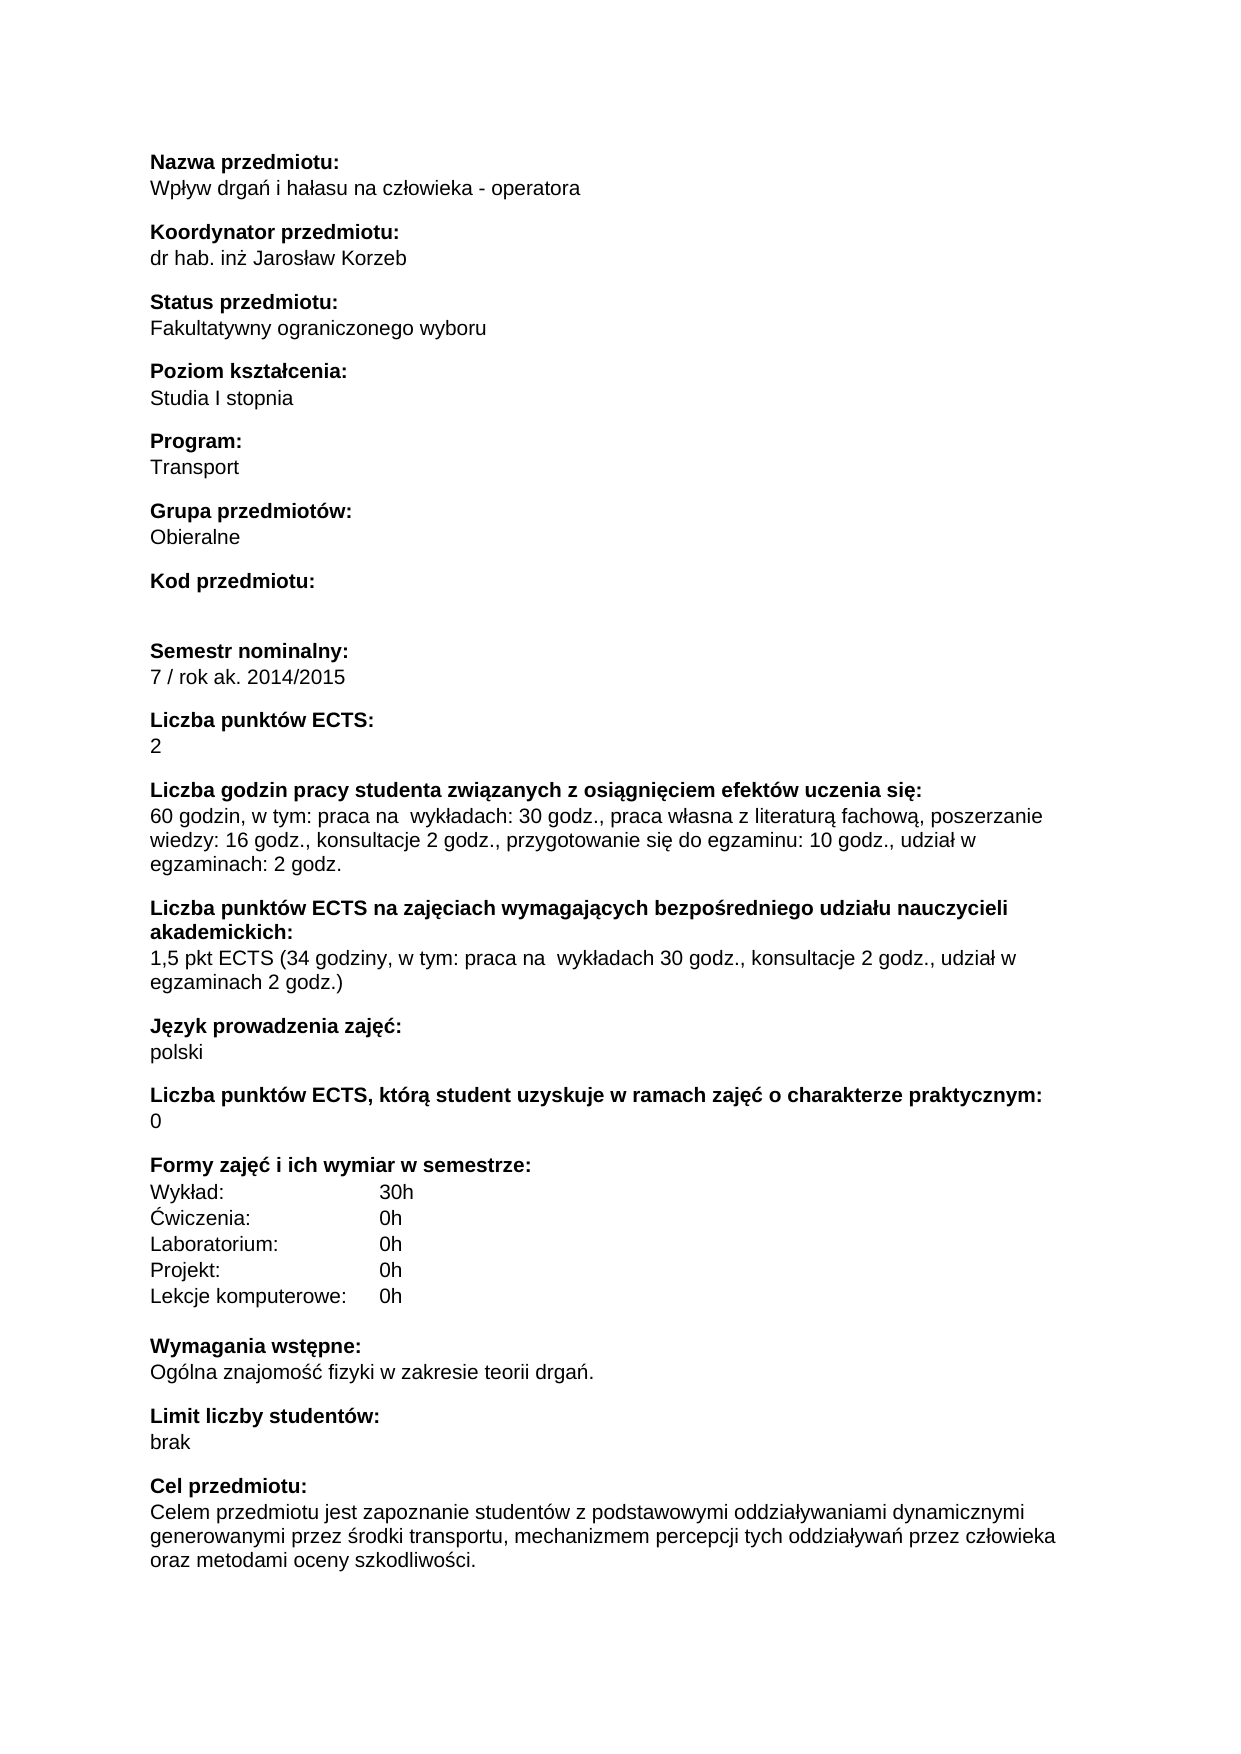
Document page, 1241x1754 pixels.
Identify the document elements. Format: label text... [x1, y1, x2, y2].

text Grupa przedmiotów: [150, 499, 1090, 523]
text 0 [150, 1109, 1090, 1133]
text Studia I stopnia [150, 385, 1090, 409]
text polski [150, 1039, 1090, 1063]
text 7 / rok ak. 2014/2015 [150, 664, 1090, 688]
text Celem przedmiotu jest zapoznanie studentów z podstawowymi oddziaływaniami dynamicznymi generowanymi przez środki transportu, mechanizmem percepcji tych oddziaływań przez człowieka oraz metodami oceny szkodliwości. [150, 1499, 1090, 1571]
text Kod przedmiotu: [150, 569, 1090, 593]
text brak [150, 1430, 1090, 1454]
text Wpływ drgań i hałasu na człowieka - operatora [150, 176, 1090, 200]
table_cell 0h [369, 1204, 597, 1230]
text Liczba godzin pracy studenta związanych z osiągnięciem efektów uczenia się: [150, 778, 1090, 802]
text dr hab. inż Jarosław Korzeb [150, 246, 1090, 270]
table_cell Laboratorium: [140, 1232, 367, 1256]
text Obieralne [150, 525, 1090, 549]
table_header Wykład: [140, 1180, 367, 1204]
table_cell Ćwiczenia: [140, 1206, 367, 1230]
table_cell Lekcje komputerowe: [140, 1284, 367, 1308]
text Limit liczby studentów: [150, 1404, 1090, 1428]
text Formy zajęć i ich wymiar w semestrze: [150, 1153, 1090, 1177]
text Transport [150, 455, 1090, 479]
table_cell 0h [369, 1256, 597, 1282]
table_header 30h [369, 1180, 597, 1204]
text Semestr nominalny: [150, 638, 1090, 662]
text Wymagania wstępne: [150, 1334, 1090, 1358]
text Cel przedmiotu: [150, 1473, 1090, 1497]
text Status przedmiotu: [150, 289, 1090, 313]
text Liczba punktów ECTS, którą student uzyskuje w ramach zajęć o charakterze praktycznym: [150, 1083, 1090, 1107]
text Koordynator przedmiotu: [150, 220, 1090, 244]
table_cell Projekt: [140, 1258, 367, 1282]
text Liczba punktów ECTS na zajęciach wymagających bezpośredniego udziału nauczycieli akademickich: [150, 896, 1090, 944]
text Fakultatywny ograniczonego wyboru [150, 316, 1090, 339]
text Język prowadzenia zajęć: [150, 1013, 1090, 1037]
text Program: [150, 429, 1090, 453]
text 60 godzin, w tym: praca na wykładach: 30 godz., praca własna z literaturą fachową, poszerzanie wiedzy: 16 godz., konsultacje 2 godz., przygotowanie się do egzaminu: 10 godz., udział w egzaminach: 2 godz. [150, 804, 1090, 876]
text 1,5 pkt ECTS (34 godziny, w tym: praca na wykładach 30 godz., konsultacje 2 godz., udział w egzaminach 2 godz.) [150, 946, 1090, 994]
text 2 [150, 734, 1090, 758]
table_cell 0h [369, 1282, 597, 1308]
text Ogólna znajomość fizyki w zakresie teorii drgań. [150, 1360, 1090, 1384]
table_cell 0h [369, 1230, 597, 1256]
text Nazwa przedmiotu: [150, 150, 1090, 174]
text Poziom kształcenia: [150, 359, 1090, 383]
text Liczba punktów ECTS: [150, 708, 1090, 732]
